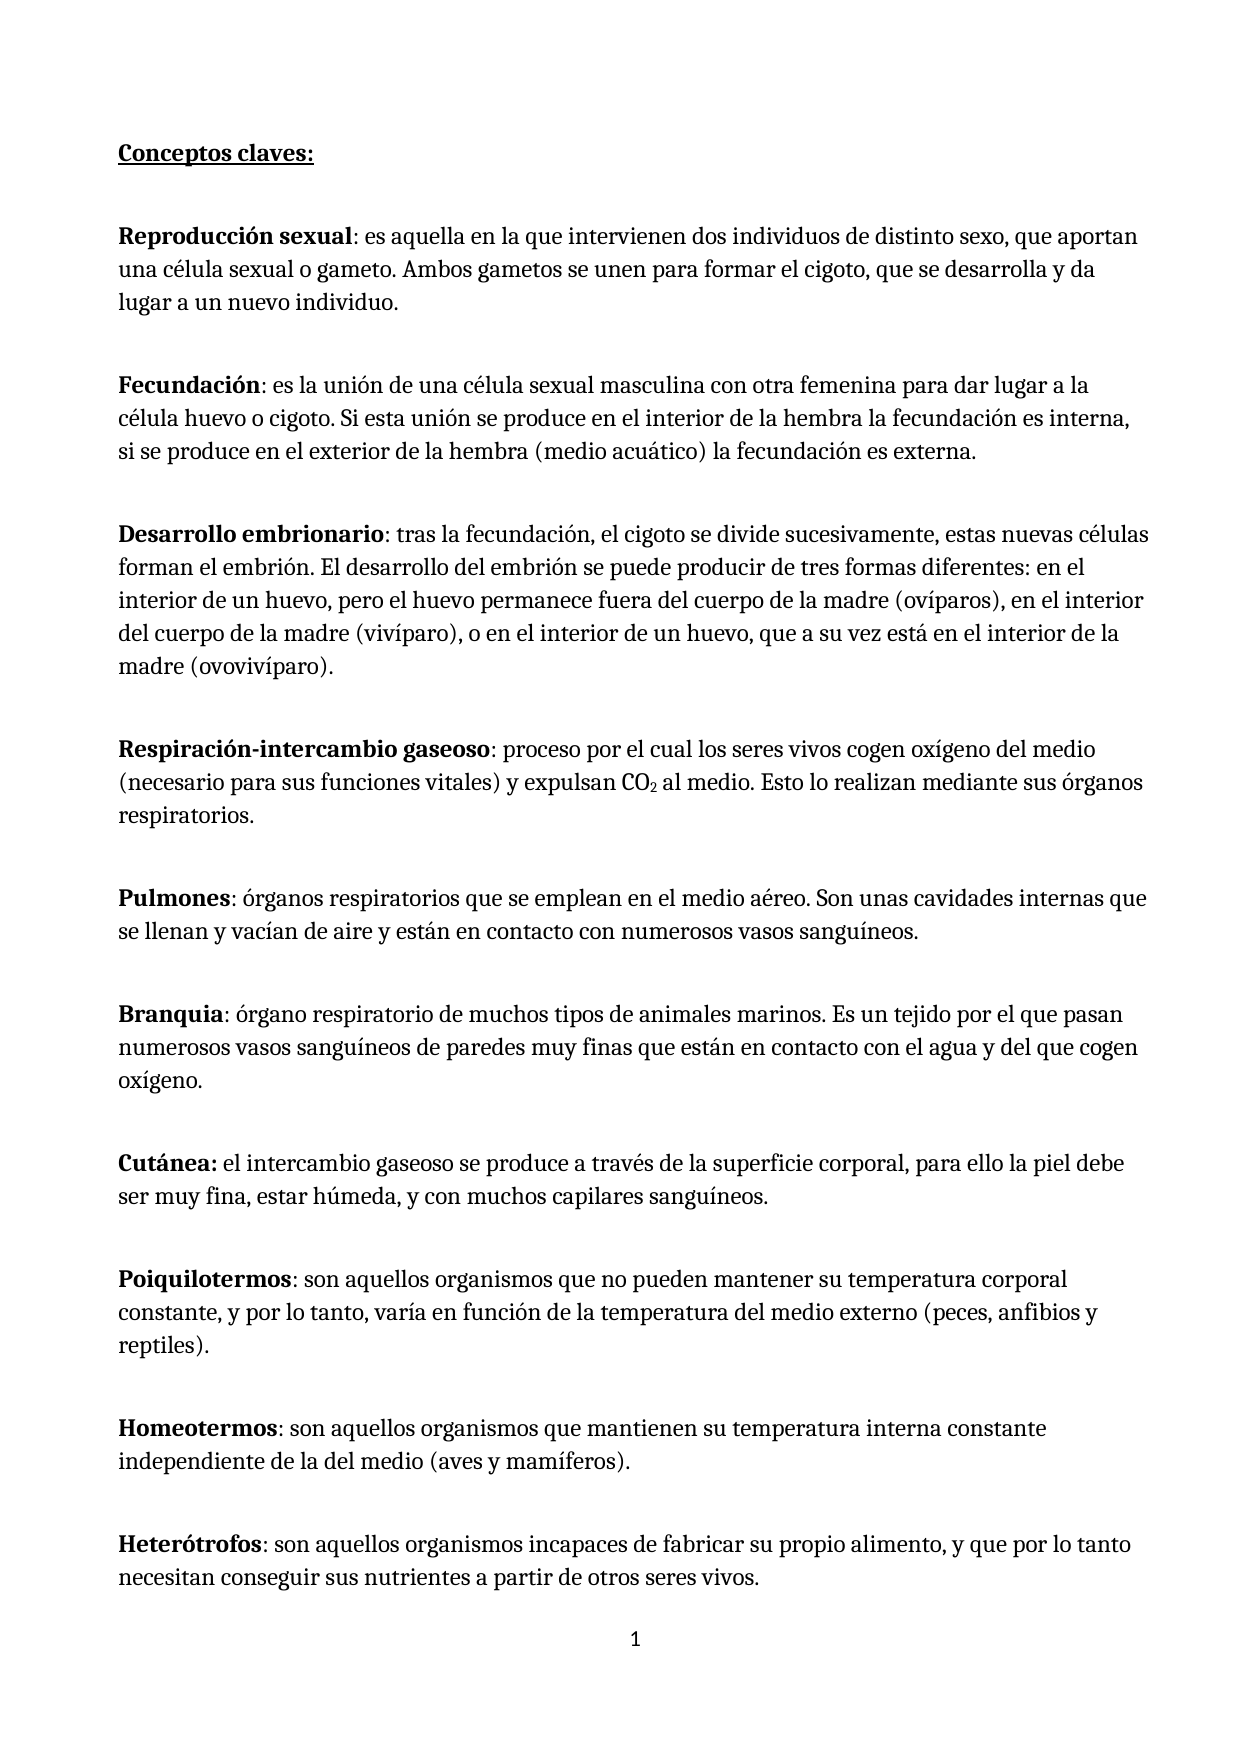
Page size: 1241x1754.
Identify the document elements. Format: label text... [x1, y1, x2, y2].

subtitle Homeotermos: son aquellos organismos que mantienen su temperatura interna constante independiente de la del medio (aves y mamíferos). [118, 1414, 1152, 1476]
subtitle Cutánea: el intercambio gaseoso se produce a través de la superficie corporal, para ello la piel debe ser muy fina, estar húmeda, y con muchos capilares sanguíneos. [118, 1149, 1152, 1211]
subtitle Reproducción sexual: es aquella en la que intervienen dos individuos de distinto sexo, que aportan una célula sexual o gameto. Ambos gametos se unen para formar el cigoto, que se desarrolla y da lugar a un nuevo individuo. [118, 222, 1152, 316]
subtitle Desarrollo embrionario: tras la fecundación, el cigoto se divide sucesivamente, estas nuevas células forman el embrión. El desarrollo del embrión se puede producir de tres formas diferentes: en el interior de un huevo, pero el huevo permanece fuera del cuerpo de la madre (ovíparos), en el interior del cuerpo de la madre (vivíparo), o en el interior de un huevo, que a su vez está en el interior de la madre (ovovivíparo). [118, 520, 1152, 681]
subtitle Branquia: órgano respiratorio de muchos tipos de animales marinos. Es un tejido por el que pasan numerosos vasos sanguíneos de paredes muy finas que están en contacto con el agua y del que cogen oxígeno. [118, 1000, 1152, 1095]
subtitle Pulmones: órganos respiratorios que se emplean en el medio aéreo. Son unas cavidades internas que se llenan y vacían de aire y están en contacto con numerosos vasos sanguíneos. [118, 884, 1152, 946]
subtitle Fecundación: es la unión de una célula sexual masculina con otra femenina para dar lugar a la célula huevo o cigoto. Si esta unión se produce en el interior de la hembra la fecundación es interna, si se produce en el exterior de la hembra (medio acuático) la fecundación es externa. [118, 371, 1152, 466]
subtitle Heterótrofos: son aquellos organismos incapaces de fabricar su propio alimento, y que por lo tanto necesitan conseguir sus nutrientes a partir de otros seres vivos. [118, 1530, 1152, 1592]
subtitle Conceptos claves: [118, 139, 1152, 167]
subtitle Poiquilotermos: son aquellos organismos que no pueden mantener su temperatura corporal constante, y por lo tanto, varía en función de la temperatura del medio externo (peces, anfibios y reptiles). [118, 1265, 1152, 1360]
subtitle Respiración-intercambio gaseoso: proceso por el cual los seres vivos cogen oxígeno del medio (necesario para sus funciones vitales) y expulsan CO2 al medio. Esto lo realizan mediante sus órganos respiratorios. [118, 735, 1152, 830]
